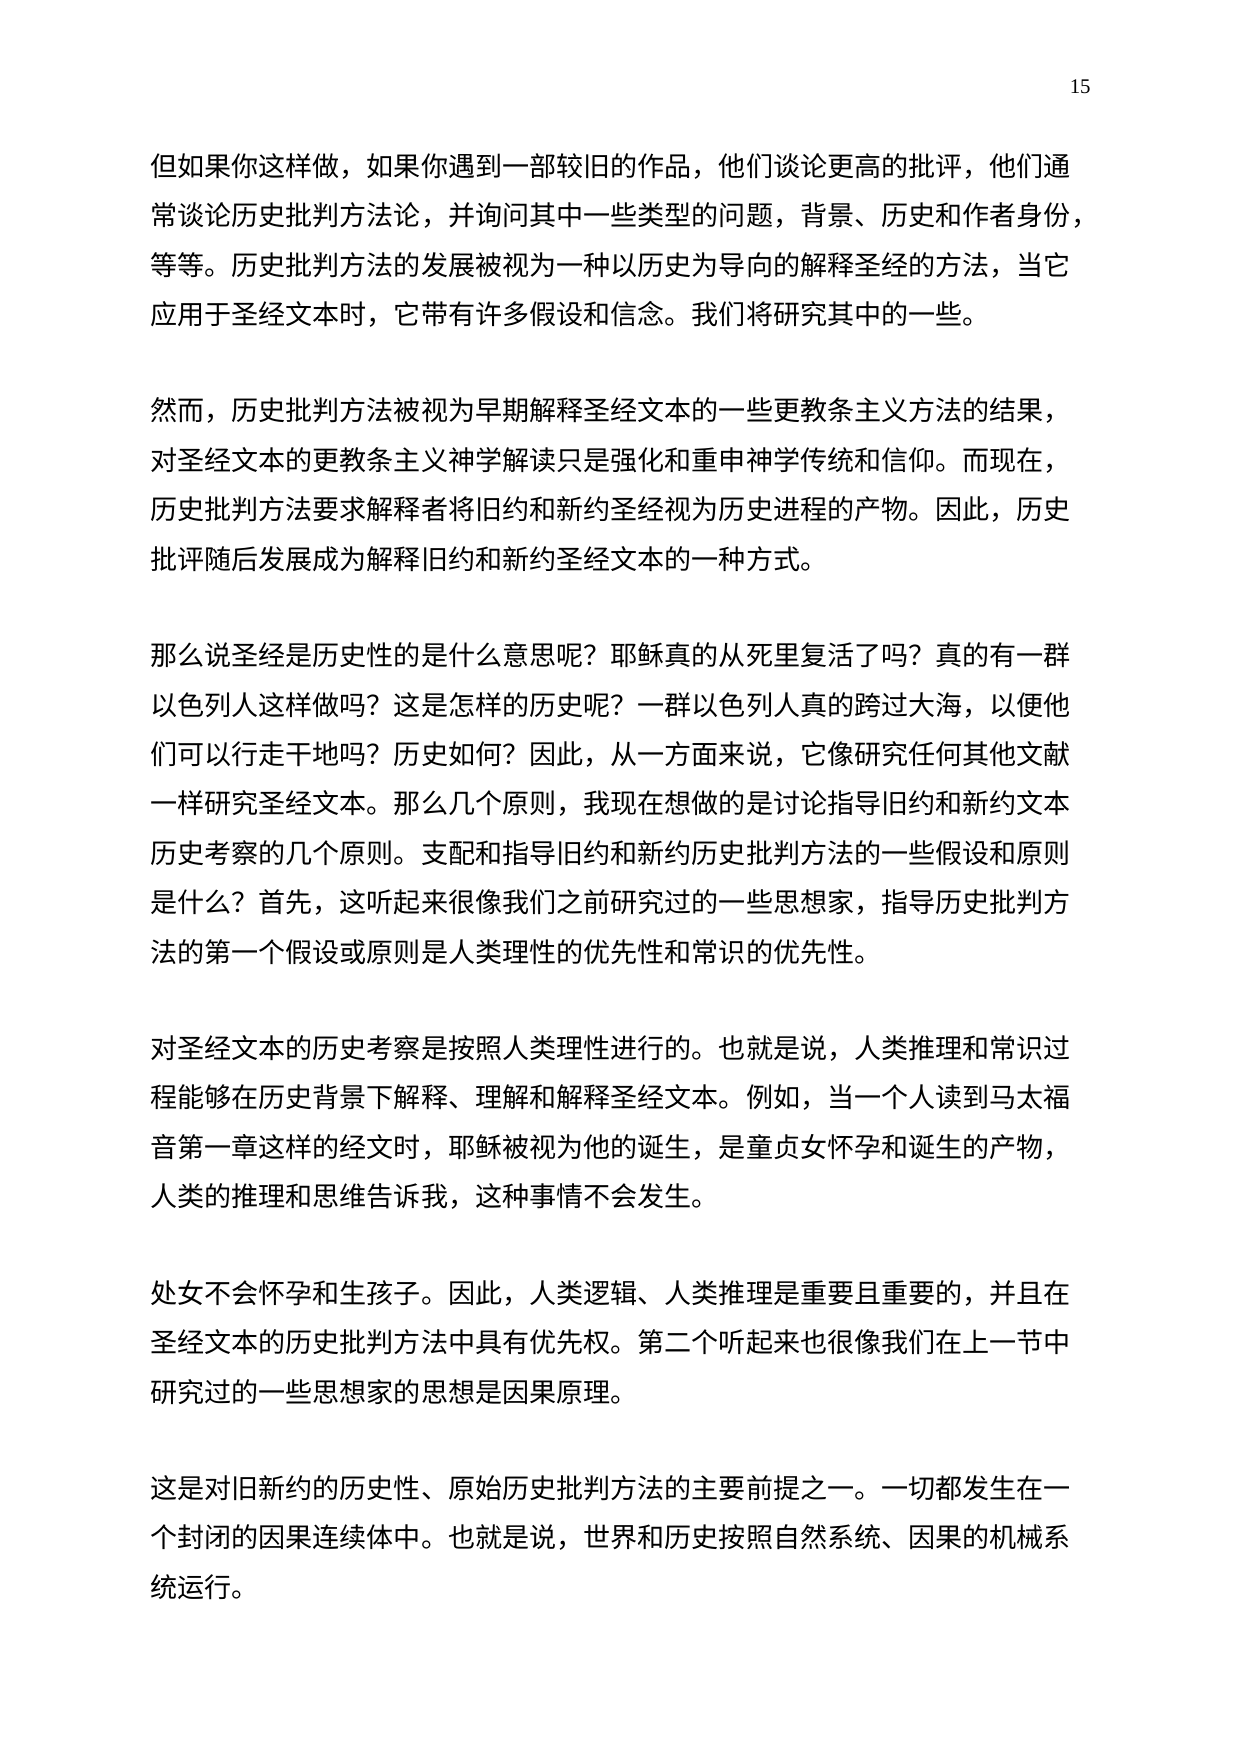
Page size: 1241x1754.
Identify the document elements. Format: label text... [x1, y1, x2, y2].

text 那么说圣经是历史性的是什么意思呢？耶稣真的从死里复活了吗？真的有一群以色列人这样做吗？这是怎样的历史呢？一群以色列人真的跨过大海，以便他们可以行走干地吗？历史如何？因此，从一方面来说，它像研究任何其他文献一样研究圣经文本。那么几个原则，我现在想做的是讨论指导旧约和新约文本历史考察的几个原则。支配和指导旧约和新约历史批判方法的一些假设和原则是什么？首先，这听起来很像我们之前研究过的一些思想家，指导历史批判方法的第一个假设或原则是人类理性的优先性和常识的优先性。 [150, 639, 1090, 969]
text 对圣经文本的历史考察是按照人类理性进行的。也就是说，人类推理和常识过程能够在历史背景下解释、理解和解释圣经文本。例如，当一个人读到马太福音第一章这样的经文时，耶稣被视为他的诞生，是童贞女怀孕和诞生的产物，人类的推理和思维告诉我，这种事情不会发生。 [150, 1032, 1090, 1214]
text 这是对旧新约的历史性、原始历史批判方法的主要前提之一。一切都发生在一个封闭的因果连续体中。也就是说，世界和历史按照自然系统、因果的机械系统运行。 [150, 1472, 1090, 1604]
text 但如果你这样做，如果你遇到一部较旧的作品，他们谈论更高的批评，他们通常谈论历史批判方法论，并询问其中一些类型的问题，背景、历史和作者身份，等等。历史批判方法的发展被视为一种以历史为导向的解释圣经的方法，当它应用于圣经文本时，它带有许多假设和信念。我们将研究其中的一些。 [150, 150, 1090, 331]
text 然而，历史批判方法被视为早期解释圣经文本的一些更教条主义方法的结果，对圣经文本的更教条主义神学解读只是强化和重申神学传统和信仰。而现在，历史批判方法要求解释者将旧约和新约圣经视为历史进程的产物。因此，历史批评随后发展成为解释旧约和新约圣经文本的一种方式。 [150, 394, 1090, 576]
text 处女不会怀孕和生孩子。因此，人类逻辑、人类推理是重要且重要的，并且在圣经文本的历史批判方法中具有优先权。第二个听起来也很像我们在上一节中研究过的一些思想家的思想是因果原理。 [150, 1277, 1090, 1409]
